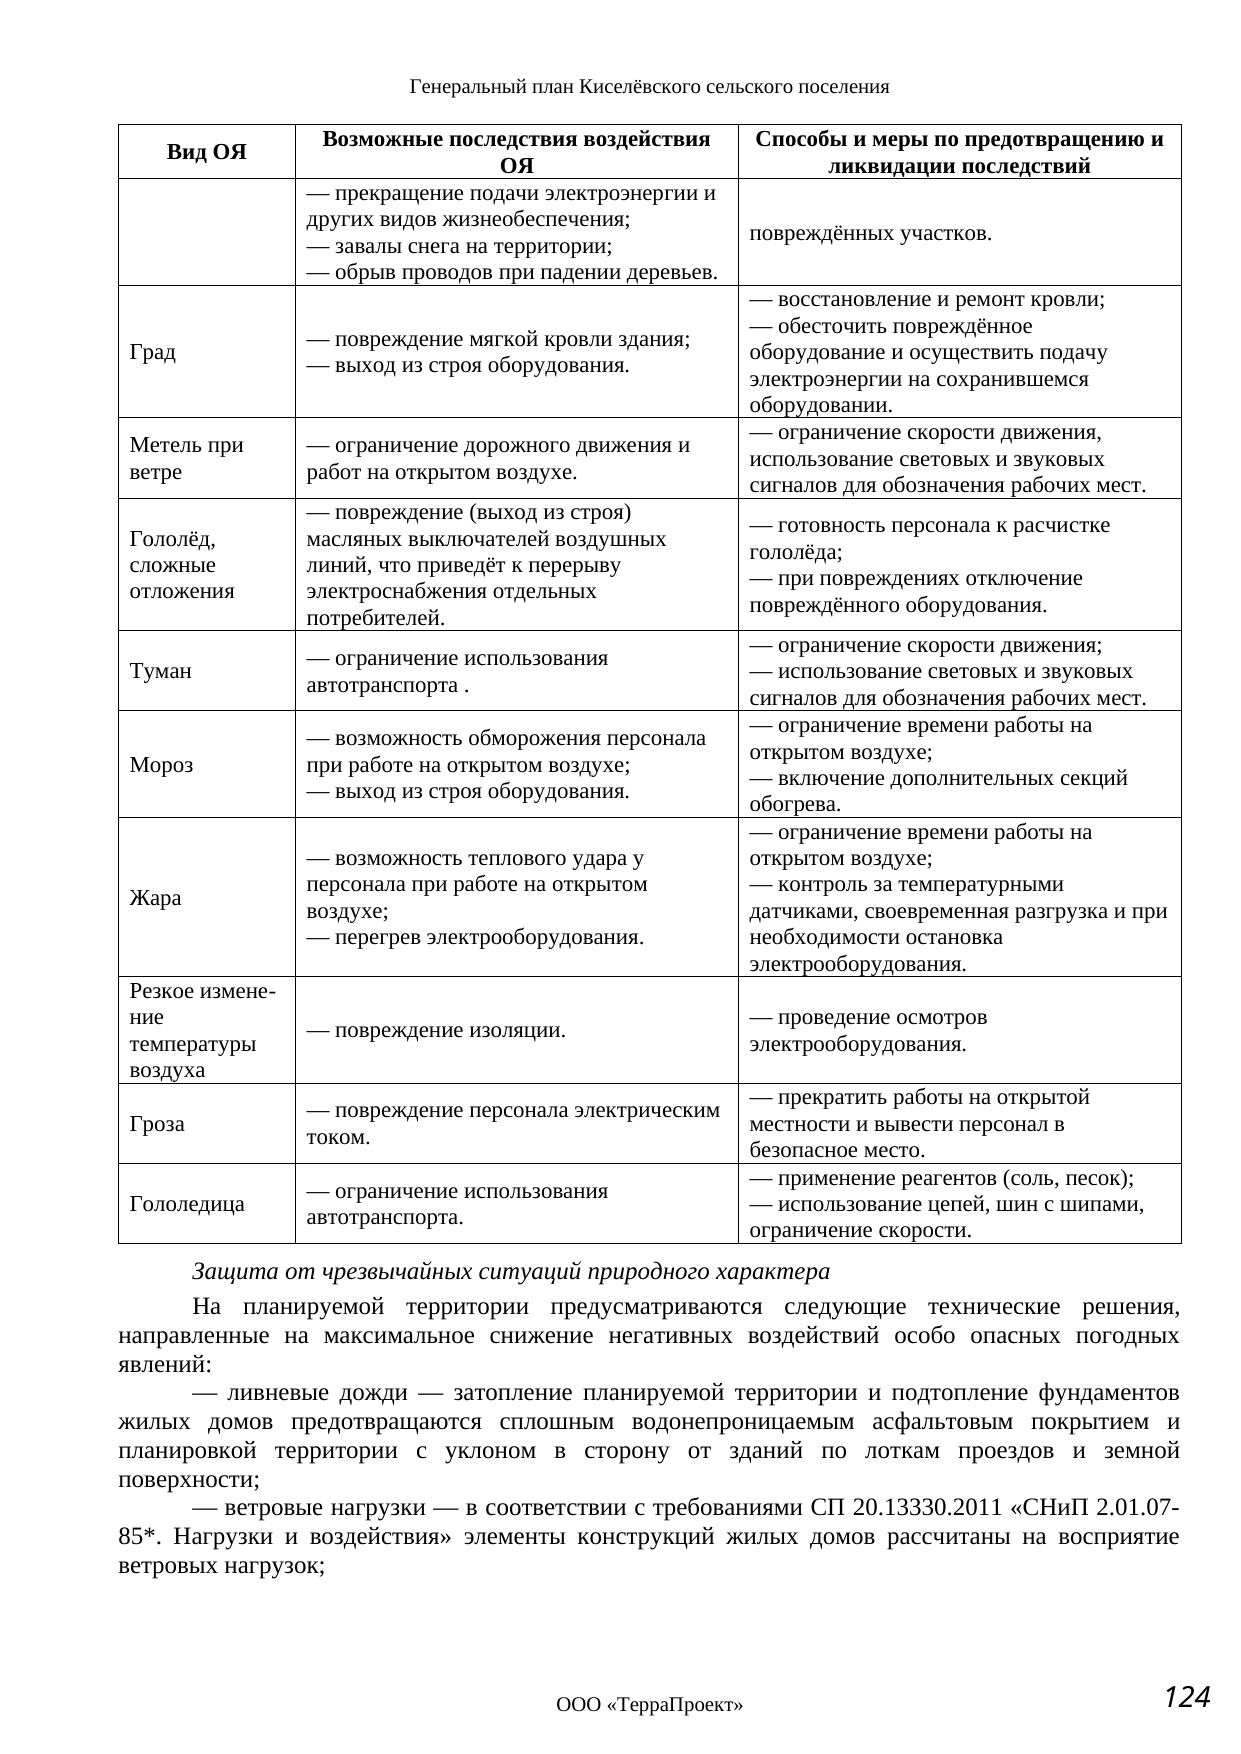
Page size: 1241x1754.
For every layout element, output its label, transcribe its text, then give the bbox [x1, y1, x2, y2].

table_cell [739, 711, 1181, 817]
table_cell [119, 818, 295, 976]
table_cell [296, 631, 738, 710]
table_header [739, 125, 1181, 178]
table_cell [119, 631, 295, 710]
text Защита от чрезвычайных ситуаций природного характера [118, 1256, 1181, 1285]
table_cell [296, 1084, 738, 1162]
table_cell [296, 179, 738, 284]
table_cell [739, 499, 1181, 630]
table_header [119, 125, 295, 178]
text — ветровые нагрузки — в соответствии с требованиями СП 20.13330.2011 «СНиП 2.01.07-85*. Нагрузки и воздействия» элементы конструкций жилых домов рассчитаны на восприятие ветровых нагрузок; [118, 1492, 1181, 1579]
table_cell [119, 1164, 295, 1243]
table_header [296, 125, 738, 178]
text — ливневые дожди — затопление планируемой территории и подтопление фундаментов жилых домов предотвращаются сплошным водонепроницаемым асфальтовым покрытием и планировкой территории с уклоном в сторону от зданий по лоткам проездов и земной поверхности; [118, 1377, 1181, 1492]
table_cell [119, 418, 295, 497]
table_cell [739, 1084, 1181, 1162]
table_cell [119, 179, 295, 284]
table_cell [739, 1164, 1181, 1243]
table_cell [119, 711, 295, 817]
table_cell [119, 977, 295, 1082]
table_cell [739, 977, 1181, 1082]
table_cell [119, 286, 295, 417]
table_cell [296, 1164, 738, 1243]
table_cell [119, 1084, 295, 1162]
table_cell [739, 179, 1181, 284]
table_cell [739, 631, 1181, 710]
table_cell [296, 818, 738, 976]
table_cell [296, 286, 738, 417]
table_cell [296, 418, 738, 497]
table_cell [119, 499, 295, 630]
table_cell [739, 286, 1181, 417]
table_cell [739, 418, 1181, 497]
text На планируемой территории предусматриваются следующие технические решения, направленные на максимальное снижение негативных воздействий особо опасных погодных явлений: [118, 1291, 1181, 1377]
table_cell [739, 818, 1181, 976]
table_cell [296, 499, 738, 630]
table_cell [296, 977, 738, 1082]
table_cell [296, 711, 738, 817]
